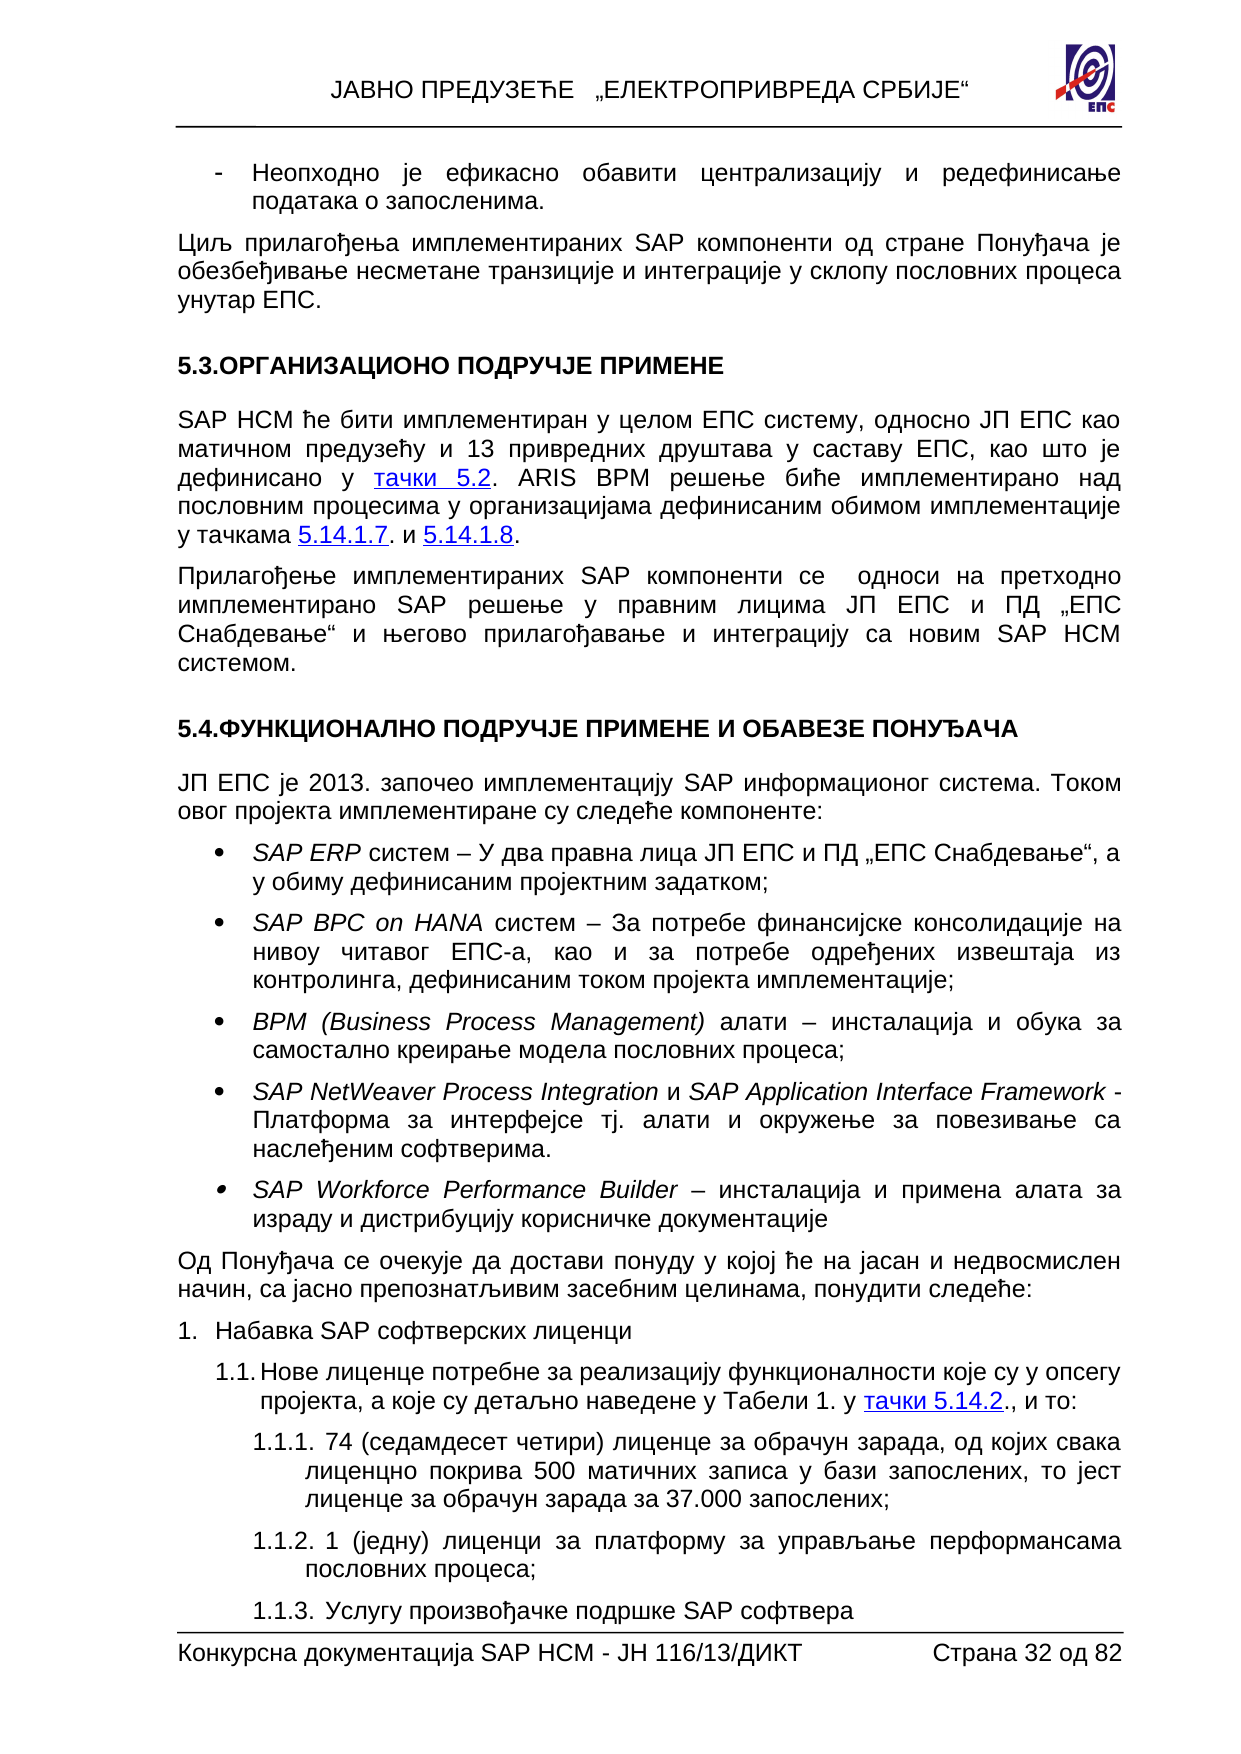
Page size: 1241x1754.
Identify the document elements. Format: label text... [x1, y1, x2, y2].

subtitle ОРГАНИЗАЦИОНО ПОДРУЧЈЕ ПРИМЕНЕ [177, 351, 1122, 380]
list BPM (Business Process Management) алати – инсталација и обука за самостално креирање модела пословних процеса; [215, 1007, 1122, 1064]
list SAP Workforce Performance Builder – инсталација и примена алата за израду и дистрибуцију корисничке документације [215, 1176, 1122, 1233]
list SAP BPC on HANA систем – За потребе финансијске консолидације на нивоу читавог ЕПС-а, као и за потребе одређених извештаја из контролинга, дефинисаним током пројекта имплементације; [215, 908, 1122, 994]
list Набавка SAP софтверских лиценци [177, 1316, 1122, 1344]
picture [1048, 40, 1123, 119]
list SAP NetWeaver Process Integration и SAP Application Interface Framework - Платформа за интерфејсе тј. алати и окружење за повезивање са наслеђеним софтверима. [215, 1077, 1122, 1163]
text Од Понуђача се очекује да достави понуду у којој ће на јасан и недвосмислен начин, са јасно препознатљивим засебним целинама, понудити следеће: [177, 1246, 1122, 1303]
list 1 (једну) лиценци за платформу за управљање перформансама пословних процеса; [252, 1526, 1122, 1583]
subtitle ФУНКЦИОНАЛНО ПОДРУЧЈЕ ПРИМЕНЕ И ОБАВЕЗЕ ПОНУЂАЧА [177, 714, 1122, 743]
text ЈП ЕПС је 2013. започео имплементацију SAP информационог система. Током овог пројекта имплементиране су следеће компоненте: [177, 768, 1122, 825]
text SAP HCM ће бити имплементиран у целом ЕПС систему, односно ЈП ЕПС као матичном предузећу и 13 привредних друштава у саставу ЕПС, као што је дефинисано у тачки 5.2. ARIS BPM решење биће имплементирано над пословним процесима у организацијама дефинисаним обимом имплементације у тачкама 5.14.1.7. и 5.14.1.8. [177, 405, 1122, 549]
list Нове лиценце потребне за реализацију функционалности које су у опсегу пројекта, а које су детаљно наведене у Табели 1. у тачки 5.14.2., и то: [215, 1357, 1122, 1414]
list Циљ прилагођења имплементираних SAP компоненти од стране Понуђача je обезбеђивање несметане транзиције и интеграције у склопу пословних процеса унутар ЕПС. [177, 228, 1122, 314]
list SAP ERP систем – У два правна лица ЈП ЕПС и ПД „ЕПС Снабдевање“, а у обиму дефинисаним пројектним задатком; [215, 838, 1122, 895]
list 74 (седамдесет четири) лиценце за обрачун зарада, од којих свака лиценцно покрива 500 матичних записа у бази запослених, то јест лиценце за обрачун зарада за 37.000 запослених; [252, 1427, 1122, 1513]
text Прилагођење имплементираних SAP компоненти се односи на претходно имплементирано SAP решење у правним лицима ЈП ЕПС и ПД „ЕПС Снабдевање“ и његово прилагођавање и интеграцију са новим SAP HCM системом. [177, 561, 1122, 676]
list Услугу произвођачке подршке SAP софтвера [252, 1596, 1122, 1624]
text Неопходно је ефикасно обавити централизацију и редефинисање података о запосленима. [214, 157, 1122, 215]
